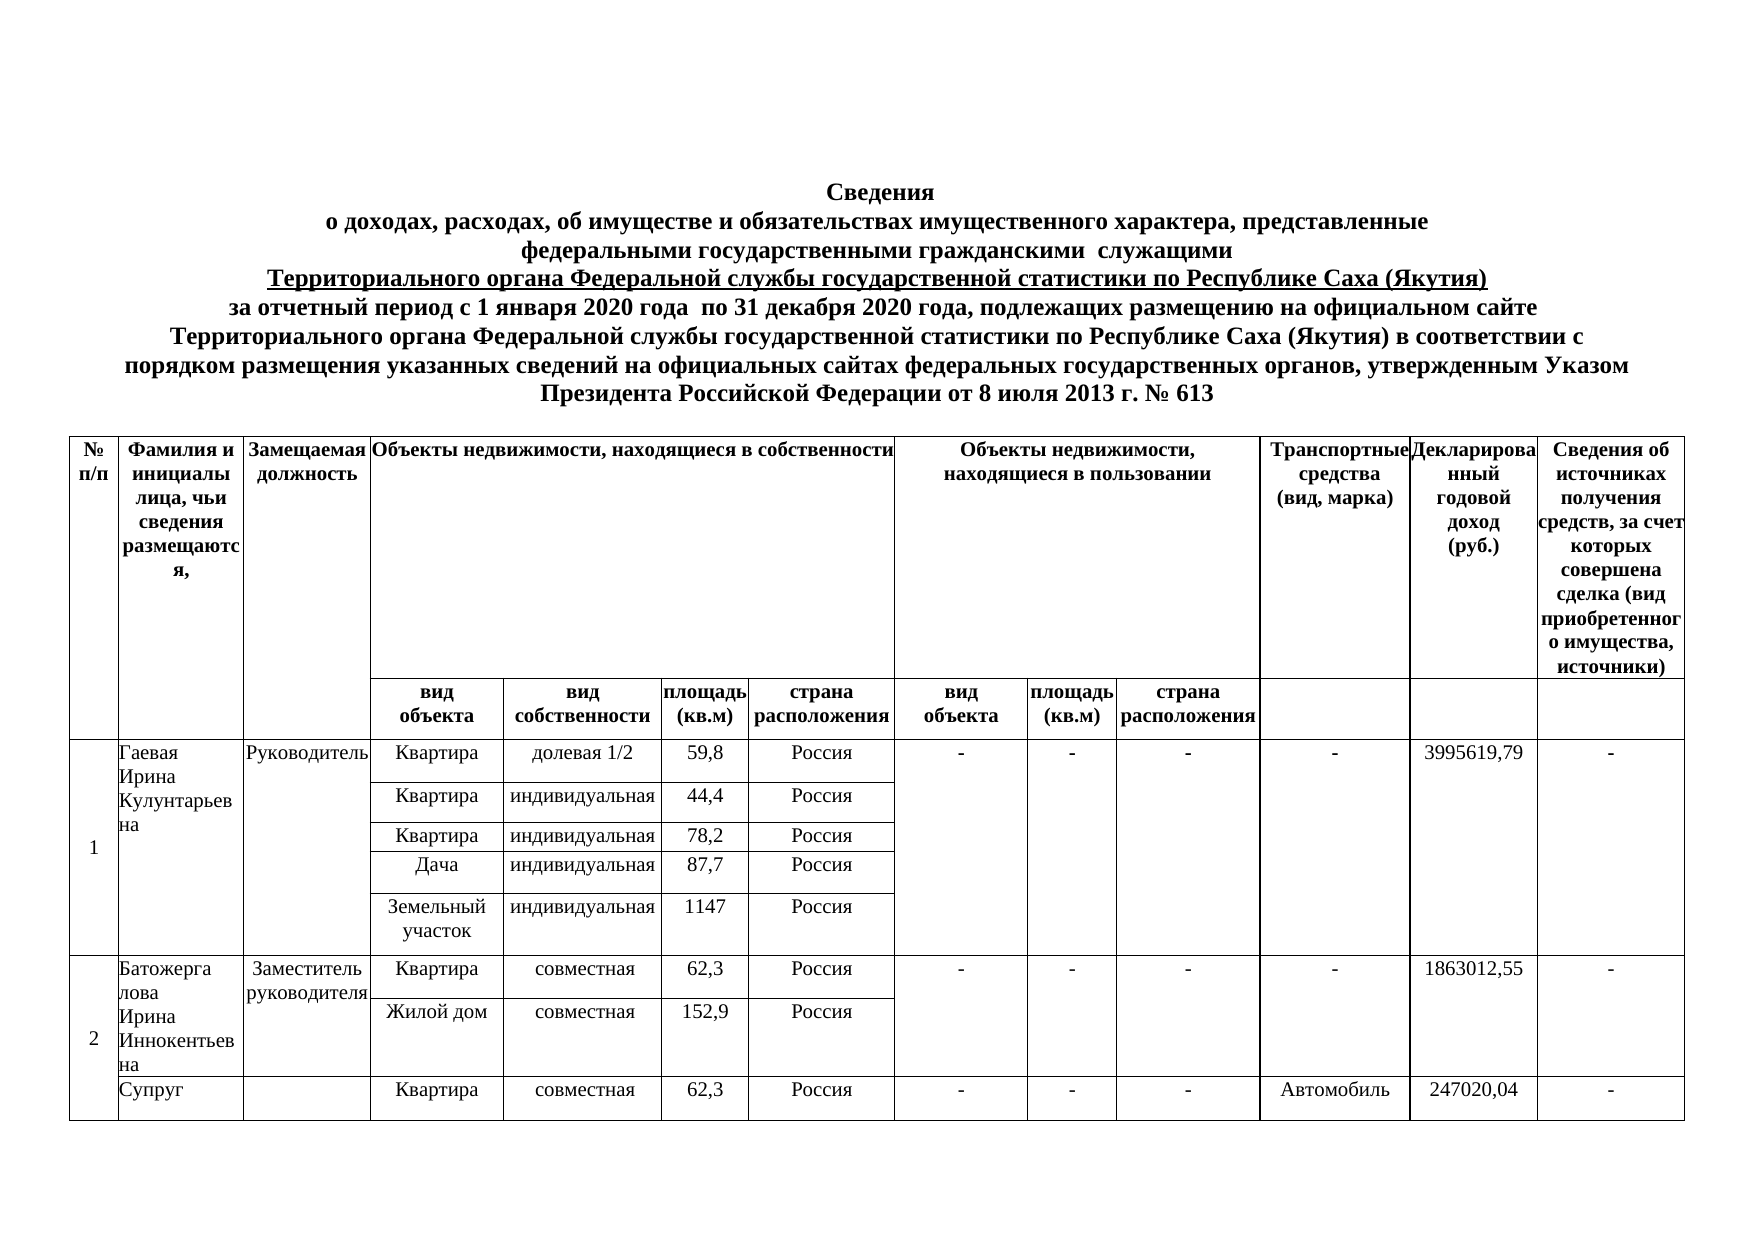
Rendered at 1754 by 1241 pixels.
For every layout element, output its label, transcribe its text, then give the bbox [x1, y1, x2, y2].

table_cell - [895, 1077, 1027, 1120]
table_cell - [895, 740, 1027, 954]
table_cell вид объекта [371, 679, 503, 739]
table_cell совместная [504, 1077, 661, 1120]
table_cell 2 [70, 956, 118, 1120]
table_cell Супруг [119, 1077, 243, 1120]
table_cell долевая 1/2 [504, 740, 661, 782]
table_cell Квартира [371, 956, 503, 998]
table_cell Россия [749, 956, 894, 998]
table_cell площадь (кв.м) [662, 679, 748, 739]
table_cell вид собственности [504, 679, 661, 739]
table_cell - [895, 956, 1027, 1076]
table_cell 247020,04 [1411, 1077, 1537, 1120]
table_cell Руководитель [244, 740, 370, 954]
table_cell - [1538, 740, 1684, 954]
table_cell 1 [70, 740, 118, 954]
text Территориального органа Федеральной службы государственной статистики по Республике Саха (Якутия) [118, 263, 1636, 292]
table_cell индивидуальная [504, 823, 661, 851]
table_header Транспортные средства (вид, марка) [1261, 437, 1409, 678]
table_cell Земельный участок [371, 894, 503, 954]
table_cell индивидуальная [504, 894, 661, 954]
table_cell индивидуальная [504, 783, 661, 822]
table_header Сведения об источниках получения средств, за счет которых совершена сделка (вид приобретенного имущества, источники) [1538, 437, 1684, 678]
table_cell 3995619,79 [1411, 740, 1537, 954]
table_cell - [1028, 956, 1116, 1076]
table_cell Россия [749, 999, 894, 1076]
table_header Замещаемая должность [244, 437, 370, 739]
table_cell совместная [504, 956, 661, 998]
table_cell 62,3 [662, 1077, 748, 1120]
table_cell 78,2 [662, 823, 748, 851]
table_cell индивидуальная [504, 852, 661, 893]
table_cell - [1261, 956, 1409, 1076]
text о доходах, расходах, об имуществе и обязательствах имущественного характера, представленные [118, 206, 1636, 235]
table_cell 1147 [662, 894, 748, 954]
table_cell - [1261, 740, 1409, 954]
table_cell Гаевая Ирина Кулунтарьевна [119, 740, 243, 954]
table_cell Квартира [371, 783, 503, 822]
table_cell страна расположения [749, 679, 894, 739]
table_cell Россия [749, 823, 894, 851]
table_cell Россия [749, 740, 894, 782]
table_cell Жилой дом [371, 999, 503, 1076]
table_header Фамилия и инициалы лица, чьи сведения размещаются, [119, 437, 243, 739]
table_cell 62,3 [662, 956, 748, 998]
table_cell [1261, 679, 1409, 739]
table_header Декларированный годовой доход (руб.) [1411, 437, 1537, 678]
table_cell Россия [749, 1077, 894, 1120]
text федеральными государственными гражданскими служащими [118, 235, 1636, 263]
table_cell 44,4 [662, 783, 748, 822]
table_cell 87,7 [662, 852, 748, 893]
table_cell 1863012,55 [1411, 956, 1537, 1076]
table_cell площадь (кв.м) [1028, 679, 1116, 739]
table_cell Заместитель руководителя [244, 956, 370, 1076]
table_header Объекты недвижимости, находящиеся в собственности [371, 437, 894, 678]
table_cell - [1117, 740, 1259, 954]
table_cell - [1028, 740, 1116, 954]
table_cell - [1538, 956, 1684, 1076]
table_cell [1411, 679, 1537, 739]
table_header № п/п [70, 437, 118, 739]
table_header Объекты недвижимости, находящиеся в пользовании [895, 437, 1259, 678]
table_cell Россия [749, 783, 894, 822]
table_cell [1261, 1077, 1409, 1120]
text за отчетный период с 1 января 2020 года по 31 декабря 2020 года, подлежащих размещению на официальном сайте Территориального органа Федеральной службы государственной статистики по Республике Саха (Якутия) в соответствии с порядком размещения указанных сведений на официальных сайтах федеральных государственных органов, утвержденным Указом Президента Российской Федерации от 8 июля . № 613 [118, 292, 1636, 407]
table_cell - [1028, 1077, 1116, 1120]
table_cell 152,9 [662, 999, 748, 1076]
table_cell [244, 1077, 370, 1120]
table_cell Квартира [371, 740, 503, 782]
table_cell - [1538, 1077, 1684, 1120]
table_cell - [1117, 956, 1259, 1076]
table_cell совместная [504, 999, 661, 1076]
table_cell Батожерга лова Ирина Иннокентьевна [119, 956, 243, 1076]
table_cell - [1117, 1077, 1259, 1120]
table_cell Квартира [371, 823, 503, 851]
table_cell [1538, 679, 1684, 739]
table_cell вид объекта [895, 679, 1027, 739]
table_cell Россия [749, 852, 894, 893]
text Сведения [118, 177, 1636, 206]
table_cell 59,8 [662, 740, 748, 782]
table_cell Россия [749, 894, 894, 954]
table_cell страна расположения [1117, 679, 1259, 739]
table_cell Квартира [371, 1077, 503, 1120]
table_cell Дача [371, 852, 503, 893]
